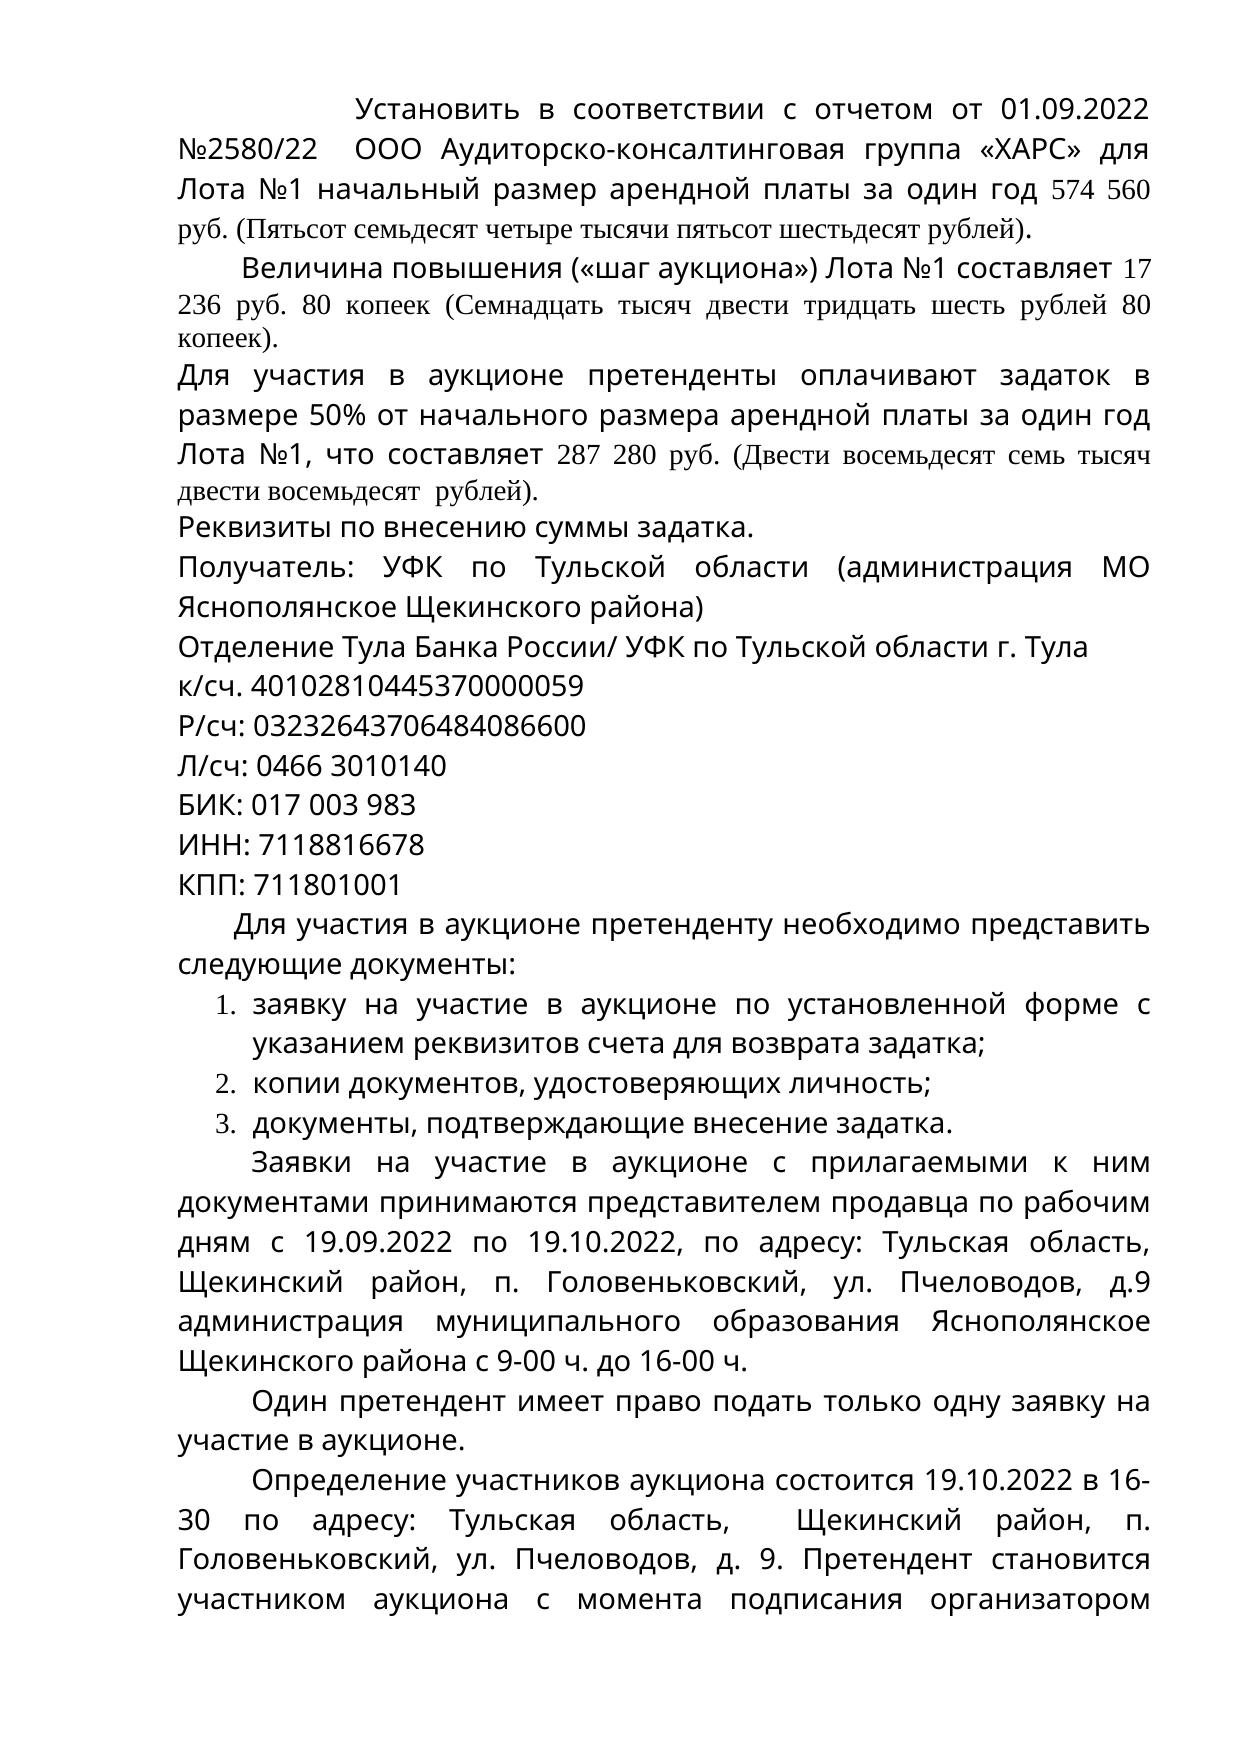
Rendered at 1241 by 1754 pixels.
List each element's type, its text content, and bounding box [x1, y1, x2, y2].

text Р/сч: 03232643706484086600 [177, 705, 1152, 745]
text КПП: 711801001 [177, 864, 1152, 904]
list заявку на участие в аукционе по установленной форме с указанием реквизитов счета для возврата задатка; [215, 983, 1152, 1062]
text Величина повышения («шаг аукциона») Лота №1 составляет 17 236 руб. 80 копеек (Семнадцать тысяч двести тридцать шесть рублей 80 копеек). [177, 247, 1152, 354]
list копии документов, удостоверяющих личность; [215, 1062, 1152, 1102]
text к/сч. 40102810445370000059 [177, 666, 1152, 705]
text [177, 1459, 1152, 1618]
text БИК: 017 003 983 [177, 784, 1152, 824]
text Для участия в аукционе претенденту необходимо представить следующие документы: [177, 904, 1152, 983]
text Один претендент имеет право подать только одну заявку на участие в аукционе. [177, 1380, 1152, 1459]
text Реквизиты по внесению суммы задатка. [177, 507, 1152, 546]
text Получатель: УФК по Тульской области (администрация МО Яснополянское Щекинского района) [177, 546, 1152, 626]
list документы, подтверждающие внесение задатка. [215, 1102, 1152, 1142]
text Отделение Тула Банка России/ УФК по Тульской области г. Тула [177, 626, 1152, 666]
text Заявки на участие в аукционе с прилагаемыми к ним документами принимаются представителем продавца по рабочим дням с 19.09.2022 по 19.10.2022, по адресу: Тульская область, Щекинский район, п. Головеньковский, ул. Пчеловодов, д.9 администрация муниципального образования Яснополянское Щекинского района с 9-00 ч. до 16-00 ч. [177, 1142, 1152, 1380]
text Установить в соответствии с отчетом от 01.09.2022 №2580/22 ООО Аудиторско-консалтинговая группа «ХАРС» для Лота №1 начальный размер арендной платы за один год 574 560 руб. (Пятьсот семьдесят четыре тысячи пятьсот шестьдесят рублей). [177, 89, 1150, 247]
text Для участия в аукционе претенденты оплачивают задаток в размере 50% от начального размера арендной платы за один год Лота №1, что составляет 287 280 руб. (Двести восемьдесят семь тысяч двести восемьдесят рублей). [177, 354, 1152, 507]
text Л/сч: 0466 3010140 [177, 745, 1152, 784]
text ИНН: 7118816678 [177, 824, 1152, 864]
